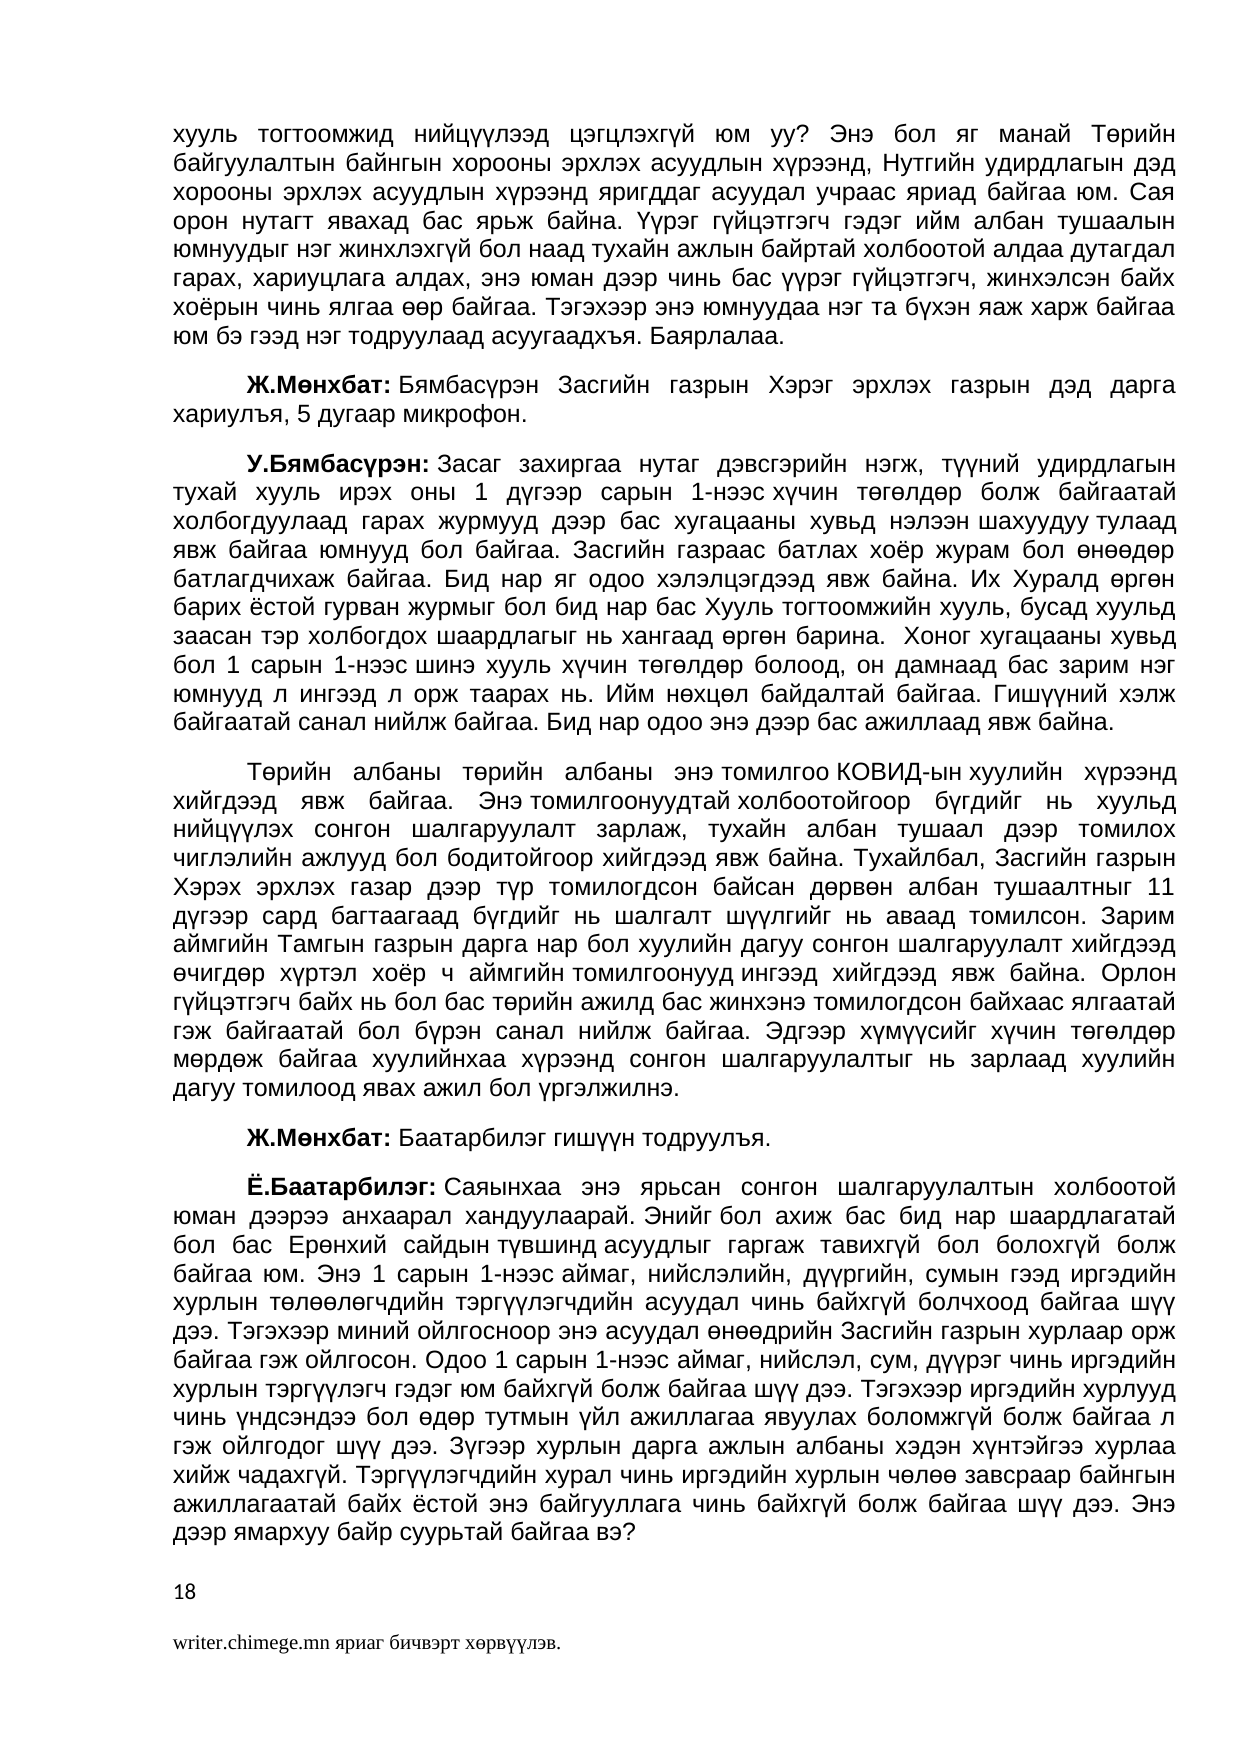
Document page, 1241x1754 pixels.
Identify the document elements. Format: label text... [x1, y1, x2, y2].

text Ж.Мөнхбат: Баатарбилэг гишүүн тодруулъя. [173, 1123, 1177, 1151]
text У.Бямбасүрэн: Засаг захиргаа нутаг дэвсгэрийн нэгж, түүний удирдлагын тухай хууль ирэх оны 1 дүгээр сарын 1-нээс хүчин төгөлдөр болж байгаатай холбогдуулаад гарах журмууд дээр бас хугацааны хувьд нэлээн шахуудуу тулаад явж байгаа юмнууд бол байгаа. Засгийн газраас батлах хоёр журам бол өнөөдөр батлагдчихаж байгаа. Бид нар яг одоо хэлэлцэгдээд явж байна. Их Хуралд өргөн барих ёстой гурван журмыг бол бид нар бас Хууль тогтоомжийн хууль, бусад хуульд заасан тэр холбогдох шаардлагыг нь хангаад өргөн барина. Хоног хугацааны хувьд бол 1 сарын 1-нээс шинэ хууль хүчин төгөлдөр болоод, он дамнаад бас зарим нэг юмнууд л ингээд л орж таарах нь. Ийм нөхцөл байдалтай байгаа. Гишүүний хэлж байгаатай санал нийлж байгаа. Бид нар одоо энэ дээр бас ажиллаад явж байна. [173, 448, 1177, 736]
text Ж.Мөнхбат: Бямбасүрэн Засгийн газрын Хэрэг эрхлэх газрын дэд дарга хариулъя, 5 дугаар микрофон. [173, 370, 1177, 428]
text Төрийн албаны төрийн албаны энэ томилгоо КОВИД-ын хуулийн хүрээнд хийгдээд явж байгаа. Энэ томилгоонуудтай холбоотойгоор бүгдийг нь хуульд нийцүүлэх сонгон шалгаруулалт зарлаж, тухайн албан тушаал дээр томилох чиглэлийн ажлууд бол бодитойгоор хийгдээд явж байна. Тухайлбал, Засгийн газрын Хэрэх эрхлэх газар дээр түр томилогдсон байсан дөрвөн албан тушаалтныг 11 дүгээр сард багтаагаад бүгдийг нь шалгалт шүүлгийг нь аваад томилсон. Зарим аймгийн Тамгын газрын дарга нар бол хуулийн дагуу сонгон шалгаруулалт хийгдээд өчигдөр хүртэл хоёр ч аймгийн томилгоонууд ингээд хийгдээд явж байна. Орлон гүйцэтгэгч байх нь бол бас төрийн ажилд бас жинхэнэ томилогдсон байхаас ялгаатай гэж байгаатай бол бүрэн санал нийлж байгаа. Эдгээр хүмүүсийг хүчин төгөлдөр мөрдөж байгаа хуулийнхаа хүрээнд сонгон шалгаруулалтыг нь зарлаад хуулийн дагуу томилоод явах ажил бол үргэлжилнэ. [173, 757, 1177, 1102]
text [173, 119, 1177, 349]
text Ё.Баатарбилэг: Саяынхаа энэ ярьсан сонгон шалгаруулалтын холбоотой юман дээрээ анхаарал хандуулаарай. Энийг бол ахиж бас бид нар шаардлагатай бол бас Ерөнхий сайдын түвшинд асуудлыг гаргаж тавихгүй бол болохгүй болж байгаа юм. Энэ 1 сарын 1-нээс аймаг, нийслэлийн, дүүргийн, сумын гээд иргэдийн хурлын төлөөлөгчдийн тэргүүлэгчдийн асуудал чинь байхгүй болчхоод байгаа шүү дээ. Тэгэхээр миний ойлгосноор энэ асуудал өнөөдрийн Засгийн газрын хурлаар орж байгаа гэж ойлгосон. Одоо 1 сарын 1-нээс аймаг, нийслэл, сум, дүүрэг чинь иргэдийн хурлын тэргүүлэгч гэдэг юм байхгүй болж байгаа шүү дээ. Тэгэхээр иргэдийн хурлууд чинь үндсэндээ бол өдөр тутмын үйл ажиллагаа явуулах боломжгүй болж байгаа л гэж ойлгодог шүү дээ. Зүгээр хурлын дарга ажлын албаны хэдэн хүнтэйгээ хурлаа хийж чадахгүй. Тэргүүлэгчдийн хурал чинь иргэдийн хурлын чөлөө завсраар байнгын ажиллагаатай байх ёстой энэ байгууллага чинь байхгүй болж байгаа шүү дээ. Энэ дээр ямархуу байр суурьтай байгаа вэ? [173, 1172, 1177, 1546]
